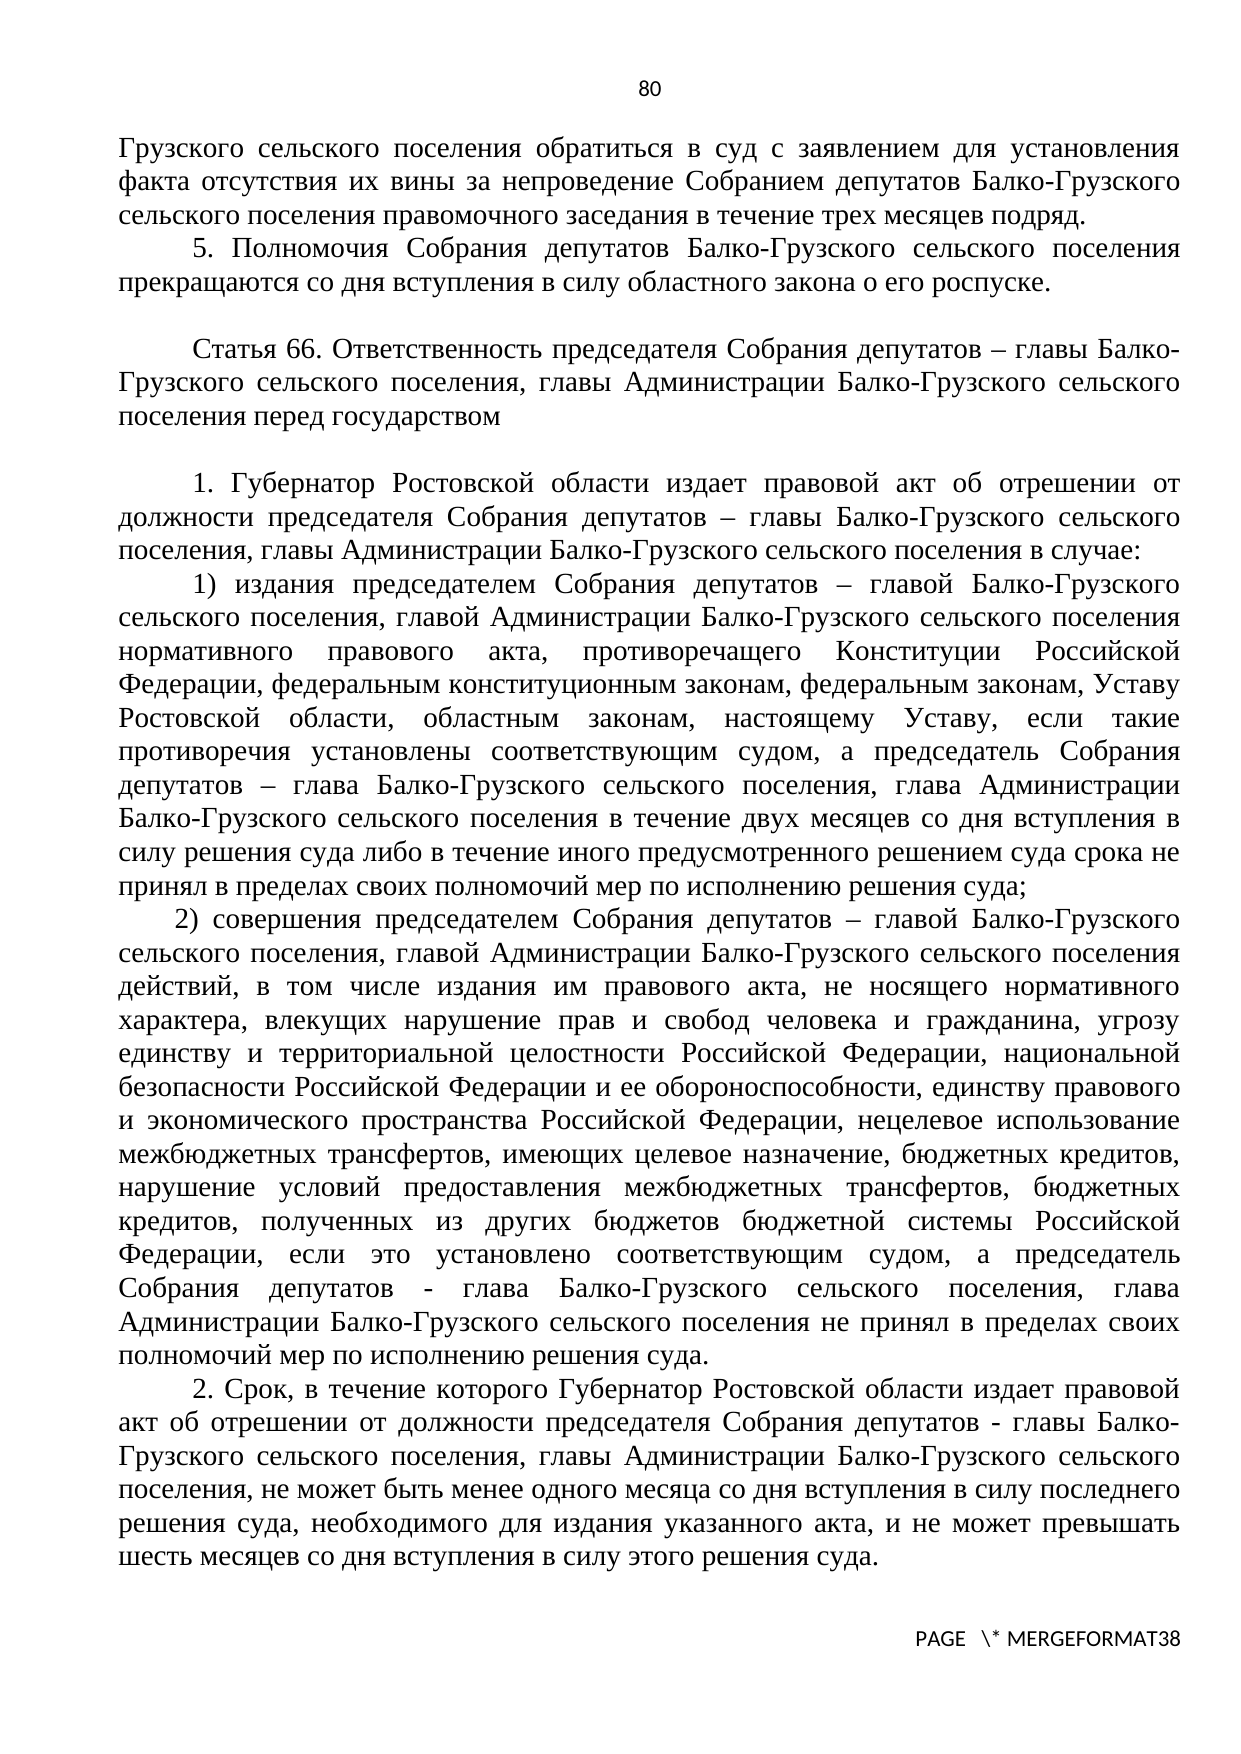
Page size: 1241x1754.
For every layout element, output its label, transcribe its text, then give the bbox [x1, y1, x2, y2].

text 2) совершения председателем Собрания депутатов – главой Балко-Грузского сельского поселения, главой Администрации Балко-Грузского сельского поселения действий, в том числе издания им правового акта, не носящего нормативного характера, влекущих нарушение прав и свобод человека и гражданина, угрозу единству и территориальной целостности Российской Федерации, национальной безопасности Российской Федерации и ее обороноспособности, единству правового и экономического пространства Российской Федерации, нецелевое использование межбюджетных трансфертов, имеющих целевое назначение, бюджетных кредитов, нарушение условий предоставления межбюджетных трансфертов, бюджетных кредитов, полученных из других бюджетов бюджетной системы Российской Федерации, если это установлено соответствующим судом, а председатель Собрания депутатов - глава Балко-Грузского сельского поселения, глава Администрации Балко-Грузского сельского поселения не принял в пределах своих полномочий мер по исполнению решения суда. [118, 901, 1181, 1371]
text 2. Срок, в течение которого Губернатор Ростовской области издает правовой акт об отрешении от должности председателя Собрания депутатов - главы Балко-Грузского сельского поселения, главы Администрации Балко-Грузского сельского поселения, не может быть менее одного месяца со дня вступления в силу последнего решения суда, необходимого для издания указанного акта, и не может превышать шесть месяцев со дня вступления в силу этого решения суда. [118, 1371, 1181, 1572]
text Статья 66. Ответственность председателя Собрания депутатов – главы Балко-Грузского сельского поселения, главы Администрации Балко-Грузского сельского поселения перед государством [118, 331, 1181, 432]
text 1. Губернатор Ростовской области издает правовой акт об отрешении от должности председателя Собрания депутатов – главы Балко-Грузского сельского поселения, главы Администрации Балко-Грузского сельского поселения в случае: [118, 465, 1181, 566]
text 1) издания председателем Собрания депутатов – главой Балко-Грузского сельского поселения, главой Администрации Балко-Грузского сельского поселения нормативного правового акта, противоречащего Конституции Российской Федерации, федеральным конституционным законам, федеральным законам, Уставу Ростовской области, областным законам, настоящему Уставу, если такие противоречия установлены соответствующим судом, а председатель Собрания депутатов – глава Балко-Грузского сельского поселения, глава Администрации Балко-Грузского сельского поселения в течение двух месяцев со дня вступления в силу решения суда либо в течение иного предусмотренного решением суда срока не принял в пределах своих полномочий мер по исполнению решения суда; [118, 566, 1181, 901]
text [118, 130, 1181, 230]
text 5. Полномочия Собрания депутатов Балко-Грузского сельского поселения прекращаются со дня вступления в силу областного закона о его роспуске. [118, 230, 1181, 297]
